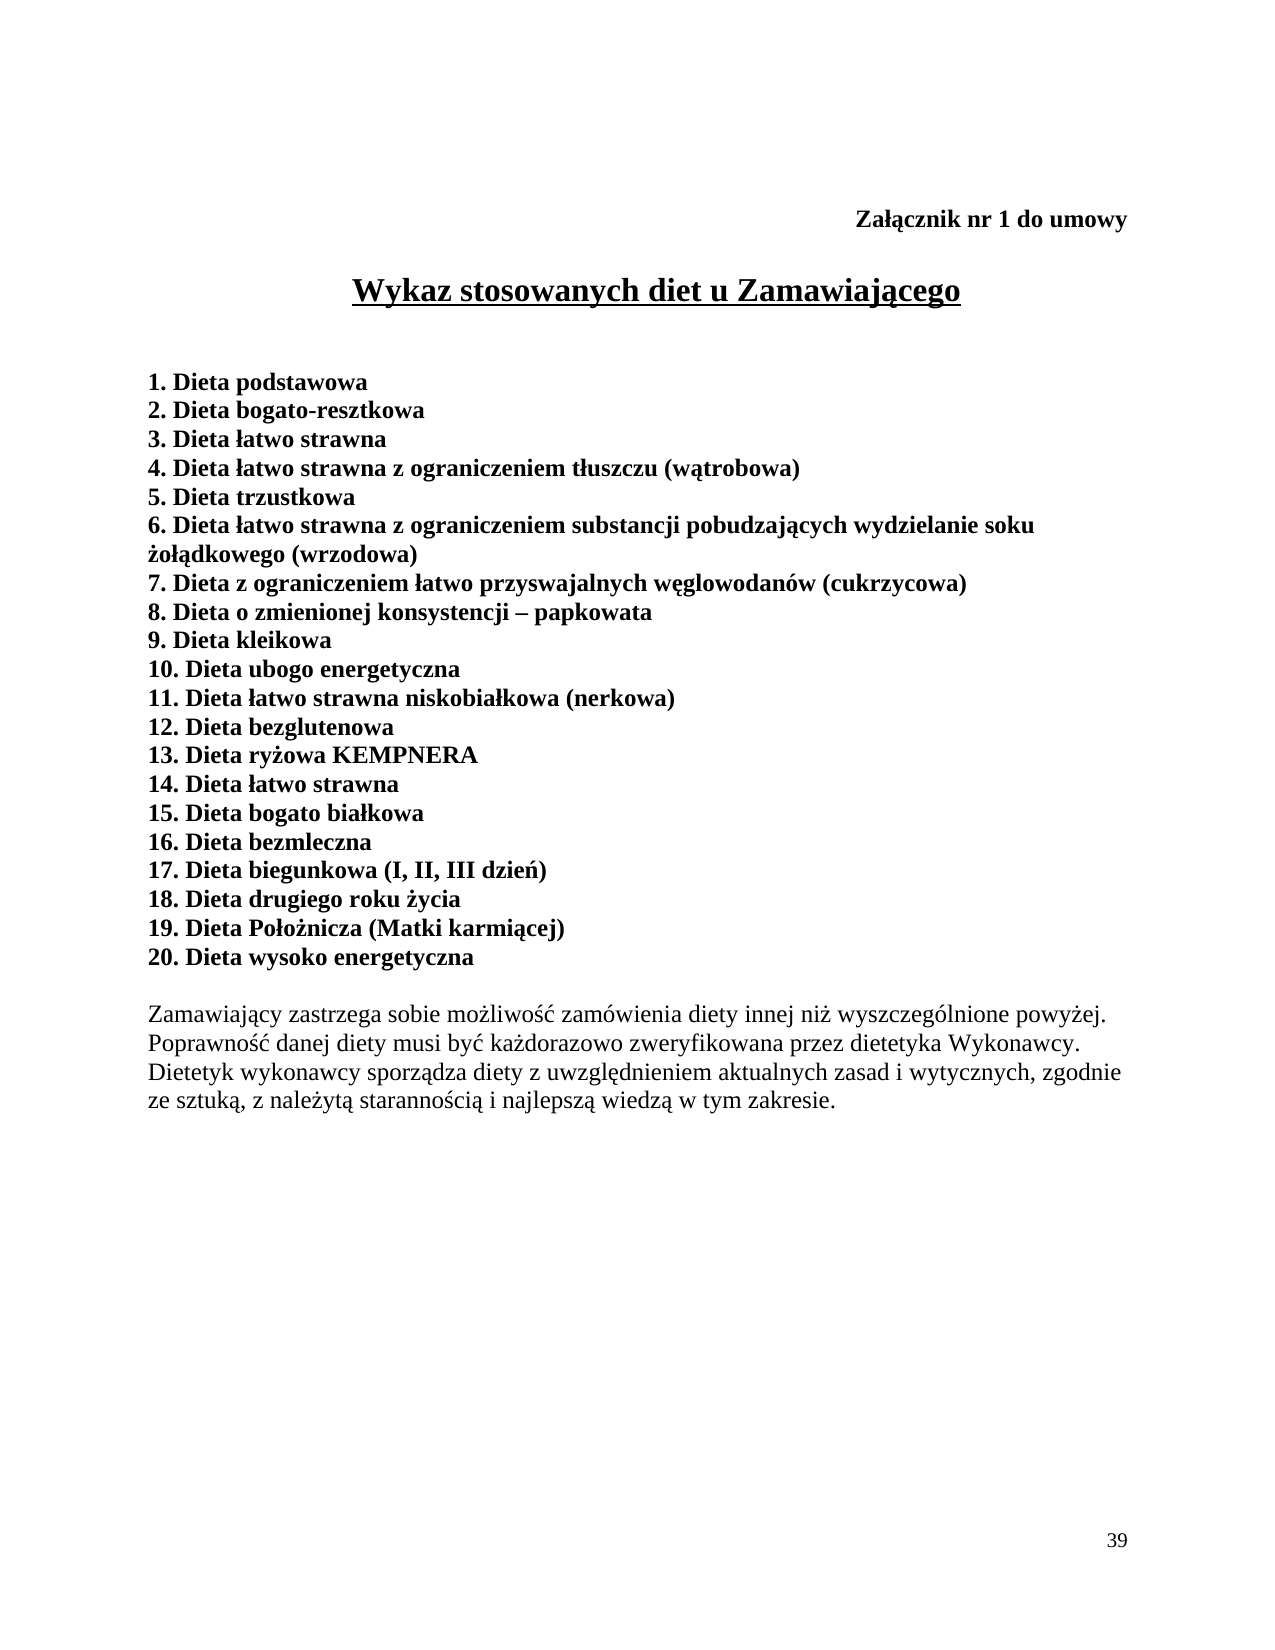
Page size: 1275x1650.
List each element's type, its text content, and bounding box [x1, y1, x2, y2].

text 14. Dieta łatwo strawna [148, 769, 1127, 798]
text 4. Dieta łatwo strawna z ograniczeniem tłuszczu (wątrobowa) [148, 453, 1127, 482]
text 7. Dieta z ograniczeniem łatwo przyswajalnych węglowodanów (cukrzycowa) [148, 568, 1127, 597]
text 20. Dieta wysoko energetyczna [148, 942, 1127, 970]
text Zamawiający zastrzega sobie możliwość zamówienia diety innej niż wyszczególnione powyżej. Poprawność danej diety musi być każdorazowo zweryfikowana przez dietetyka Wykonawcy. Dietetyk wykonawcy sporządza diety z uwzględnieniem aktualnych zasad i wytycznych, zgodnie ze sztuką, z należytą starannością i najlepszą wiedzą w tym zakresie. [148, 999, 1127, 1114]
text 12. Dieta bezglutenowa [148, 712, 1127, 740]
text 15. Dieta bogato białkowa [148, 798, 1127, 827]
text 6. Dieta łatwo strawna z ograniczeniem substancji pobudzających wydzielanie soku żołądkowego (wrzodowa) [148, 510, 1127, 568]
text 2. Dieta bogato-resztkowa [148, 395, 1127, 424]
text 10. Dieta ubogo energetyczna [148, 654, 1127, 683]
text 11. Dieta łatwo strawna niskobiałkowa (nerkowa) [148, 683, 1127, 712]
text 3. Dieta łatwo strawna [148, 424, 1127, 453]
text 8. Dieta o zmienionej konsystencji – papkowata [148, 597, 1127, 625]
text Wykaz stosowanych diet u Zamawiającego [185, 271, 1127, 309]
text 9. Dieta kleikowa [148, 625, 1127, 654]
text 13. Dieta ryżowa KEMPNERA [148, 740, 1127, 769]
text 5. Dieta trzustkowa [148, 482, 1127, 510]
text 1. Dieta podstawowa [148, 367, 1127, 395]
text 17. Dieta biegunkowa (I, II, III dzień) [148, 855, 1127, 884]
text Załącznik nr 1 do umowy [148, 204, 1127, 232]
text 18. Dieta drugiego roku życia [148, 884, 1127, 913]
text 16. Dieta bezmleczna [148, 827, 1127, 855]
text 19. Dieta Położnicza (Matki karmiącej) [148, 913, 1127, 942]
